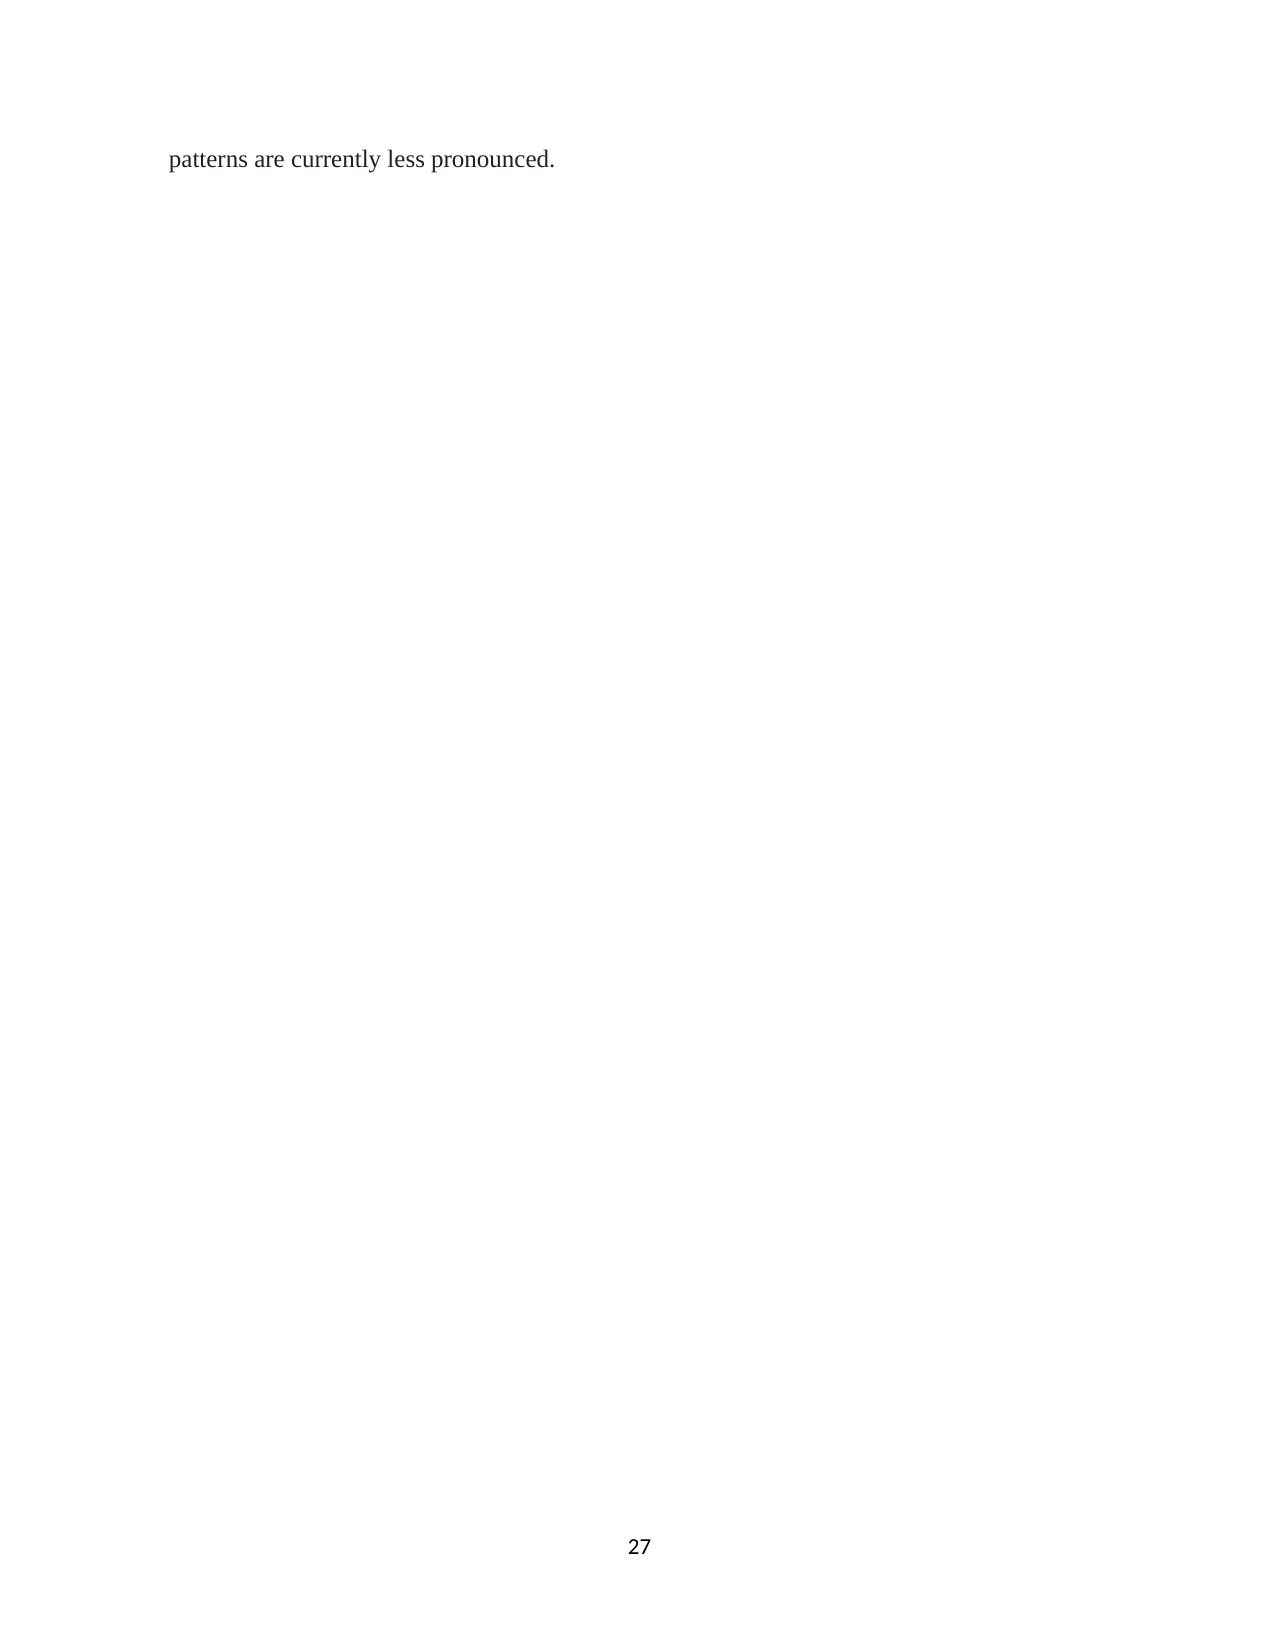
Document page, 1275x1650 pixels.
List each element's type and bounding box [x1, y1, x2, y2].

text [169, 144, 1125, 172]
